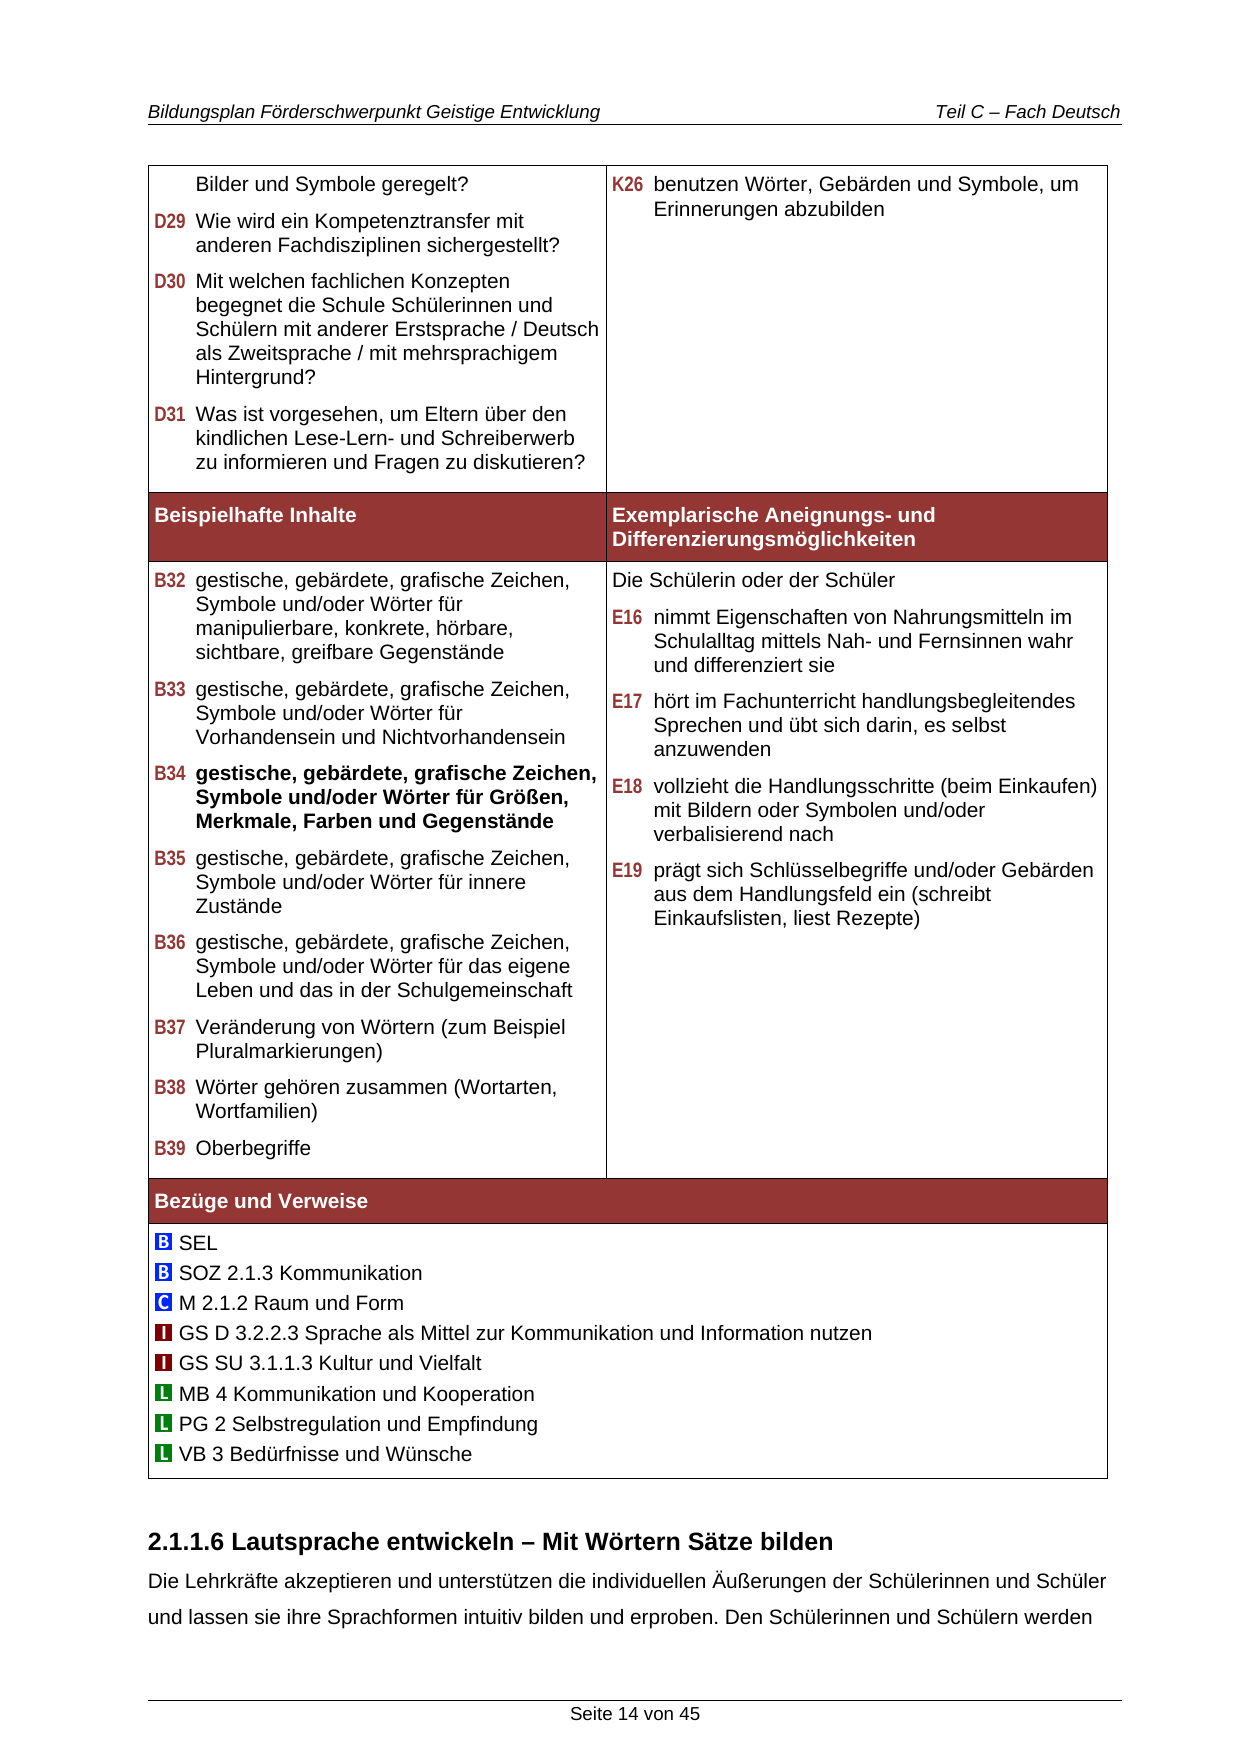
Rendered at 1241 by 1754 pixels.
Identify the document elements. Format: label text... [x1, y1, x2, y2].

table_cell Beispielhafte Inhalte [149, 493, 606, 561]
picture [155, 1354, 172, 1371]
picture [155, 1414, 172, 1432]
table_cell SEL SOZ 2.1.3 Kommunikation M 2.1.2 Raum und Form GS D 3.2.2.3 Sprache als Mittel zur Kommunikation und Information nutzen GS SU 3.1.1.3 Kultur und Vielfalt MB 4 Kommunikation und Kooperation PG 2 Selbstregulation und Empfindung VB 3 Bedürfnisse und Wünsche [149, 1224, 1107, 1478]
picture [155, 1293, 172, 1311]
table_cell Exemplarische Aneignungs- und Differenzierungsmöglichkeiten [607, 493, 1107, 561]
table_cell Bezüge und Verweise [149, 1179, 1107, 1223]
picture [155, 1384, 172, 1401]
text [148, 1569, 1122, 1628]
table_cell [149, 166, 606, 492]
table_cell gestische, gebärdete, grafische Zeichen, Symbole und/oder Wörter für manipulierbare, konkrete, hörbare, sichtbare, greifbare Gegenstände gestische, gebärdete, grafische Zeichen, Symbole und/oder Wörter für Vorhandensein und Nichtvorhandensein gestische, gebärdete, grafische Zeichen, Symbole und/oder Wörter für Größen, Merkmale, Farben und Gegenstände gestische, gebärdete, grafische Zeichen, Symbole und/oder Wörter für innere Zustände gestische, gebärdete, grafische Zeichen, Symbole und/oder Wörter für das eigene Leben und das in der Schulgemeinschaft Veränderung von Wörtern (zum Beispiel Pluralmarkierungen) Wörter gehören zusammen (Wortarten, Wortfamilien) Oberbegriffe [149, 562, 606, 1178]
picture [155, 1444, 172, 1462]
picture [155, 1324, 172, 1341]
table_cell Die Schülerin oder der Schüler nimmt Eigenschaften von Nahrungsmitteln im Schulalltag mittels Nah- und Fernsinnen wahr und differenziert sie hört im Fachunterricht handlungsbegleitendes Sprechen und übt sich darin, es selbst anzuwenden vollzieht die Handlungsschritte (beim Einkaufen) mit Bildern oder Symbolen und/oder verbalisierend nach prägt sich Schlüsselbegriffe und/oder Gebärden aus dem Handlungsfeld ein (schreibt Einkaufslisten, liest Rezepte) [607, 562, 1107, 1178]
text Lautsprache entwickeln – Mit Wörtern Sätze bilden [148, 1527, 1122, 1556]
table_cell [607, 166, 1107, 492]
picture [155, 1263, 172, 1281]
picture [155, 1233, 172, 1250]
